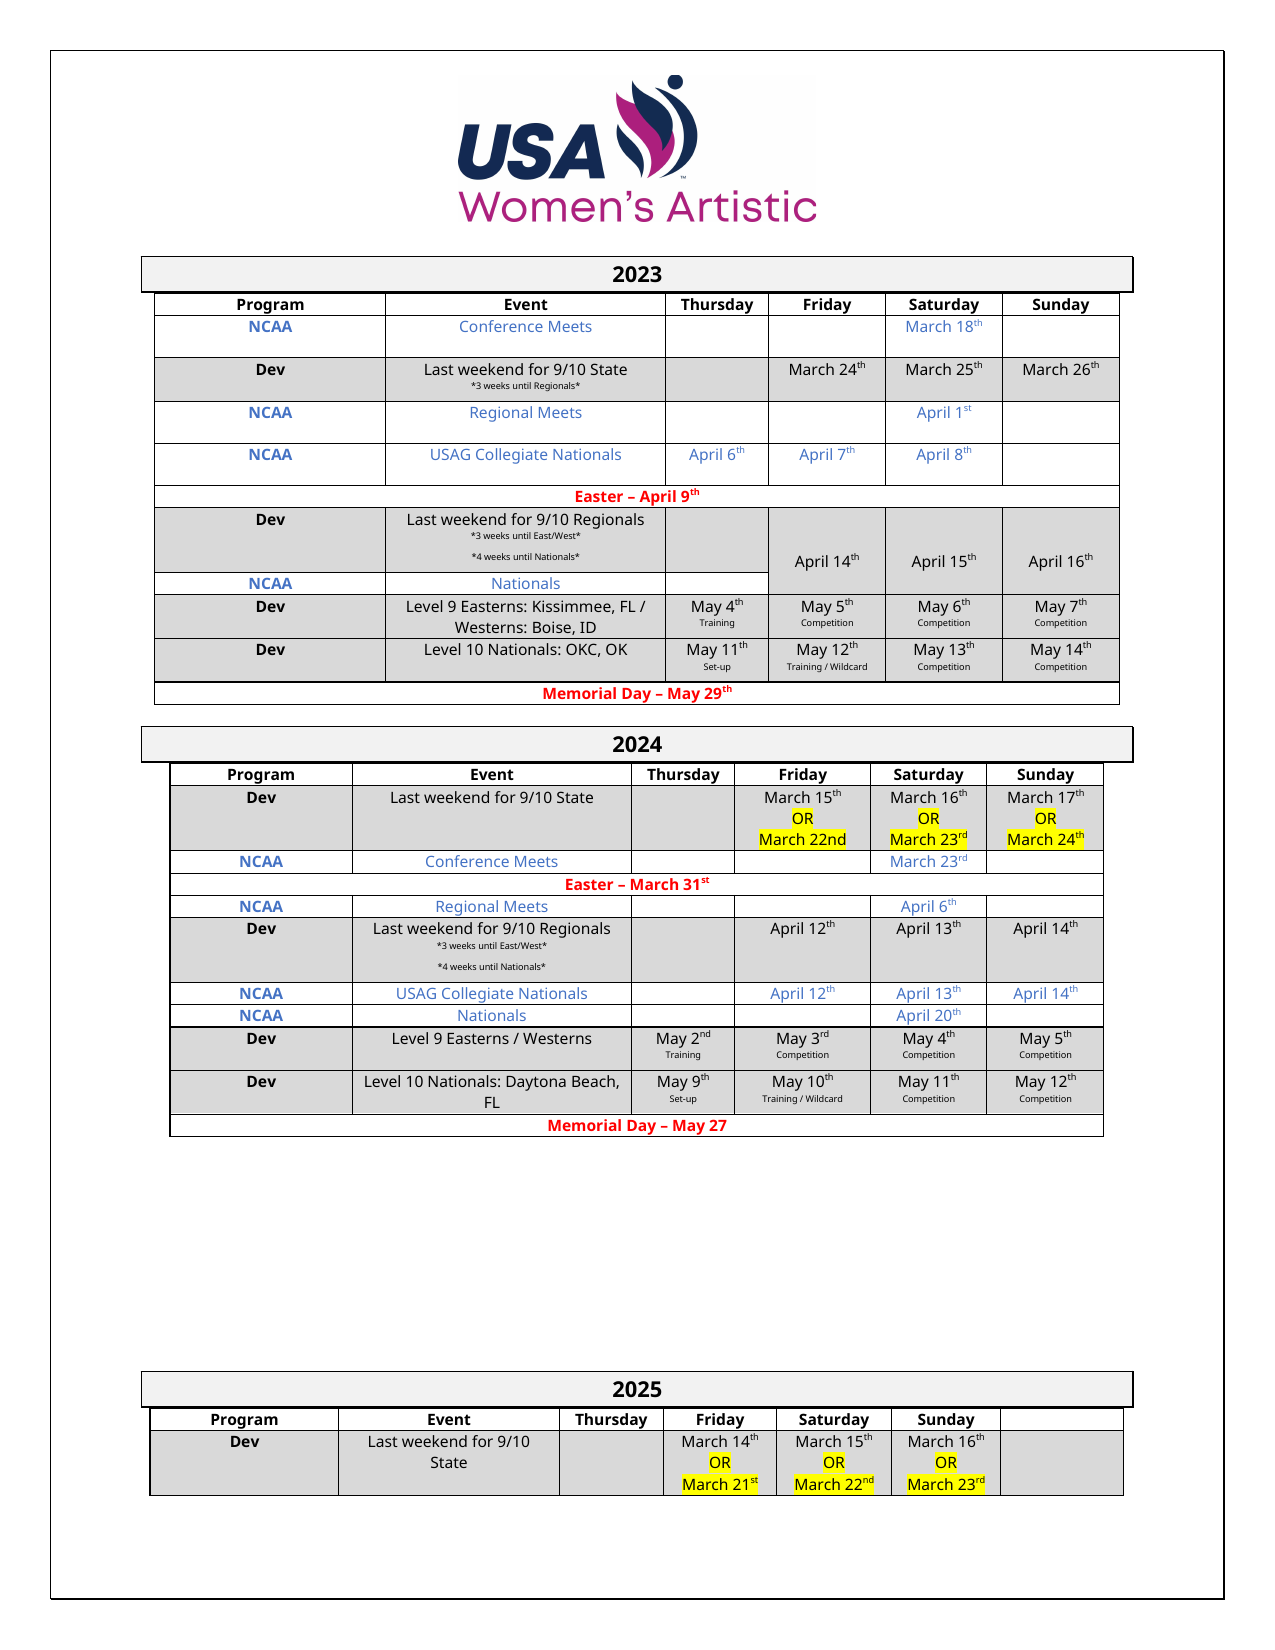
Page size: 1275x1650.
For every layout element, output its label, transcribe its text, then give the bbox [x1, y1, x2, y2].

table_cell Regional Meets [353, 896, 631, 917]
table_cell April 12th [735, 983, 870, 1004]
table_cell March 17th OR March 24th [987, 786, 1103, 850]
table_cell Last weekend for 9/10 State [353, 786, 631, 850]
table_cell Nationals [353, 1005, 631, 1026]
table_cell May 2nd Training [632, 1028, 734, 1070]
text 2023 [142, 257, 1132, 291]
table_cell Dev [171, 1071, 352, 1113]
table_cell NCAA [171, 896, 352, 917]
table_cell Last weekend for 9/10 Regionals *3 weeks until East/West* *4 weeks until Nationals* [353, 918, 631, 982]
table_cell May 12th Competition [987, 1071, 1103, 1113]
table_cell [632, 786, 734, 850]
table_header Friday [769, 294, 885, 315]
table_cell Level 10 Nationals: OKC, OK [386, 639, 665, 681]
table_cell March 16th OR March 23rd [892, 1431, 1000, 1495]
text 2024 [142, 727, 1132, 761]
table_cell NCAA [155, 402, 385, 443]
table_cell Level 9 Easterns: Kissimmee, FL / Westerns: Boise, ID [386, 595, 665, 638]
table_cell May 11th Set-up [666, 639, 768, 681]
table_cell Level 10 Nationals: Daytona Beach, FL [353, 1071, 631, 1113]
table_cell Easter – April 9th [155, 486, 1119, 507]
table_cell [560, 1431, 663, 1495]
table_cell May 11th Competition [871, 1071, 986, 1113]
table_cell Dev [155, 639, 385, 681]
table_cell [666, 358, 768, 401]
table_header Sunday [987, 764, 1103, 785]
table_header Saturday [871, 764, 986, 785]
table_cell May 4th Competition [871, 1028, 986, 1070]
table_cell NCAA [171, 851, 352, 872]
table_header Sunday [1003, 294, 1119, 315]
table_cell Conference Meets [386, 316, 665, 357]
table_header Friday [664, 1409, 776, 1430]
table_cell April 6th [666, 444, 768, 485]
table_cell [1001, 1431, 1123, 1495]
table_header Program [155, 294, 385, 315]
table_cell NCAA [171, 983, 352, 1004]
table_cell May 13th Competition [886, 639, 1002, 681]
table_cell [1003, 444, 1119, 485]
table_cell Last weekend for 9/10 State [339, 1431, 559, 1495]
table_cell [987, 851, 1103, 872]
table_cell May 6th Competition [886, 595, 1002, 638]
table_cell [769, 316, 885, 357]
table_cell NCAA [155, 444, 385, 485]
table_cell Last weekend for 9/10 State *3 weeks until Regionals* [386, 358, 665, 401]
table_cell April 1st [886, 402, 1002, 443]
table_cell [1003, 402, 1119, 443]
table_header Thursday [666, 294, 768, 315]
table_header Thursday [632, 764, 734, 785]
table_cell April 13th [871, 918, 986, 982]
table_cell March 26th [1003, 358, 1119, 401]
table_header Friday [735, 764, 870, 785]
table_cell March 25th [886, 358, 1002, 401]
table_cell [987, 896, 1103, 917]
table_cell May 7th Competition [1003, 595, 1119, 638]
table_header Event [353, 764, 631, 785]
table_cell [632, 918, 734, 982]
table_cell March 14th OR March 21st [664, 1431, 776, 1495]
table_cell [735, 851, 870, 872]
table_cell April 12th [735, 918, 870, 982]
table_header Program [171, 764, 352, 785]
table_cell April 7th [769, 444, 885, 485]
table_cell March 15th OR March 22nd [777, 1431, 891, 1495]
table_cell Dev [171, 1028, 352, 1070]
table_cell [632, 1005, 734, 1026]
table_header Thursday [560, 1409, 663, 1430]
table_cell April 8th [886, 444, 1002, 485]
table_header Sunday [892, 1409, 1000, 1430]
table_cell [666, 573, 768, 594]
table_cell [666, 402, 768, 443]
table_cell NCAA [155, 316, 385, 357]
table_header [1001, 1409, 1123, 1430]
table_cell Conference Meets [353, 851, 631, 872]
table_cell [632, 896, 734, 917]
table_cell May 3rd Competition [735, 1028, 870, 1070]
table_cell Memorial Day – May 29th [155, 683, 1119, 704]
table_cell March 23rd [871, 851, 986, 872]
table_cell April 14th [987, 918, 1103, 982]
table_cell April 13th [871, 983, 986, 1004]
table_cell [666, 508, 768, 572]
table_cell [769, 402, 885, 443]
table_cell April 20th [871, 1005, 986, 1026]
text 2025 [142, 1372, 1132, 1406]
table_cell May 5th Competition [987, 1028, 1103, 1070]
table_cell USAG Collegiate Nationals [353, 983, 631, 1004]
table_cell Dev [155, 508, 385, 572]
table_cell [1003, 316, 1119, 357]
table_cell May 9th Set-up [632, 1071, 734, 1113]
table_cell May 12th Training / Wildcard [769, 639, 885, 681]
table_cell NCAA [171, 1005, 352, 1026]
table_header Saturday [777, 1409, 891, 1430]
table_cell April 14th [769, 508, 885, 594]
table_cell April 6th [871, 896, 986, 917]
table_cell April 15th [886, 508, 1002, 594]
table_cell [735, 1005, 870, 1026]
table_cell [735, 896, 870, 917]
table_cell Dev [171, 786, 352, 850]
table_cell Nationals [386, 573, 665, 594]
table_cell March 15th OR March 22nd [735, 786, 870, 850]
table_header Event [386, 294, 665, 315]
table_cell Dev [151, 1431, 338, 1495]
table_cell Dev [155, 595, 385, 638]
table_cell March 18th [886, 316, 1002, 357]
table_header Program [151, 1409, 338, 1430]
table_cell May 4th Training [666, 595, 768, 638]
table_cell Last weekend for 9/10 Regionals *3 weeks until East/West* *4 weeks until Nationals* [386, 508, 665, 572]
table_cell Memorial Day – May 27 [171, 1115, 1103, 1136]
table_cell Easter – March 31st [171, 874, 1103, 895]
table_cell Dev [155, 358, 385, 401]
table_cell April 16th [1003, 508, 1119, 594]
table_cell [632, 851, 734, 872]
table_cell Dev [171, 918, 352, 982]
picture [458, 75, 817, 222]
table_cell [666, 316, 768, 357]
table_cell May 5th Competition [769, 595, 885, 638]
table_cell Regional Meets [386, 402, 665, 443]
table_header Event [339, 1409, 559, 1430]
table_cell March 24th [769, 358, 885, 401]
table_cell [632, 983, 734, 1004]
table_cell April 14th [987, 983, 1103, 1004]
table_cell USAG Collegiate Nationals [386, 444, 665, 485]
table_cell NCAA [155, 573, 385, 594]
table_cell Level 9 Easterns / Westerns [353, 1028, 631, 1070]
table_header Saturday [886, 294, 1002, 315]
table_cell May 10th Training / Wildcard [735, 1071, 870, 1113]
table_cell May 14th Competition [1003, 639, 1119, 681]
table_cell [987, 1005, 1103, 1026]
table_cell March 16th OR March 23rd [871, 786, 986, 850]
